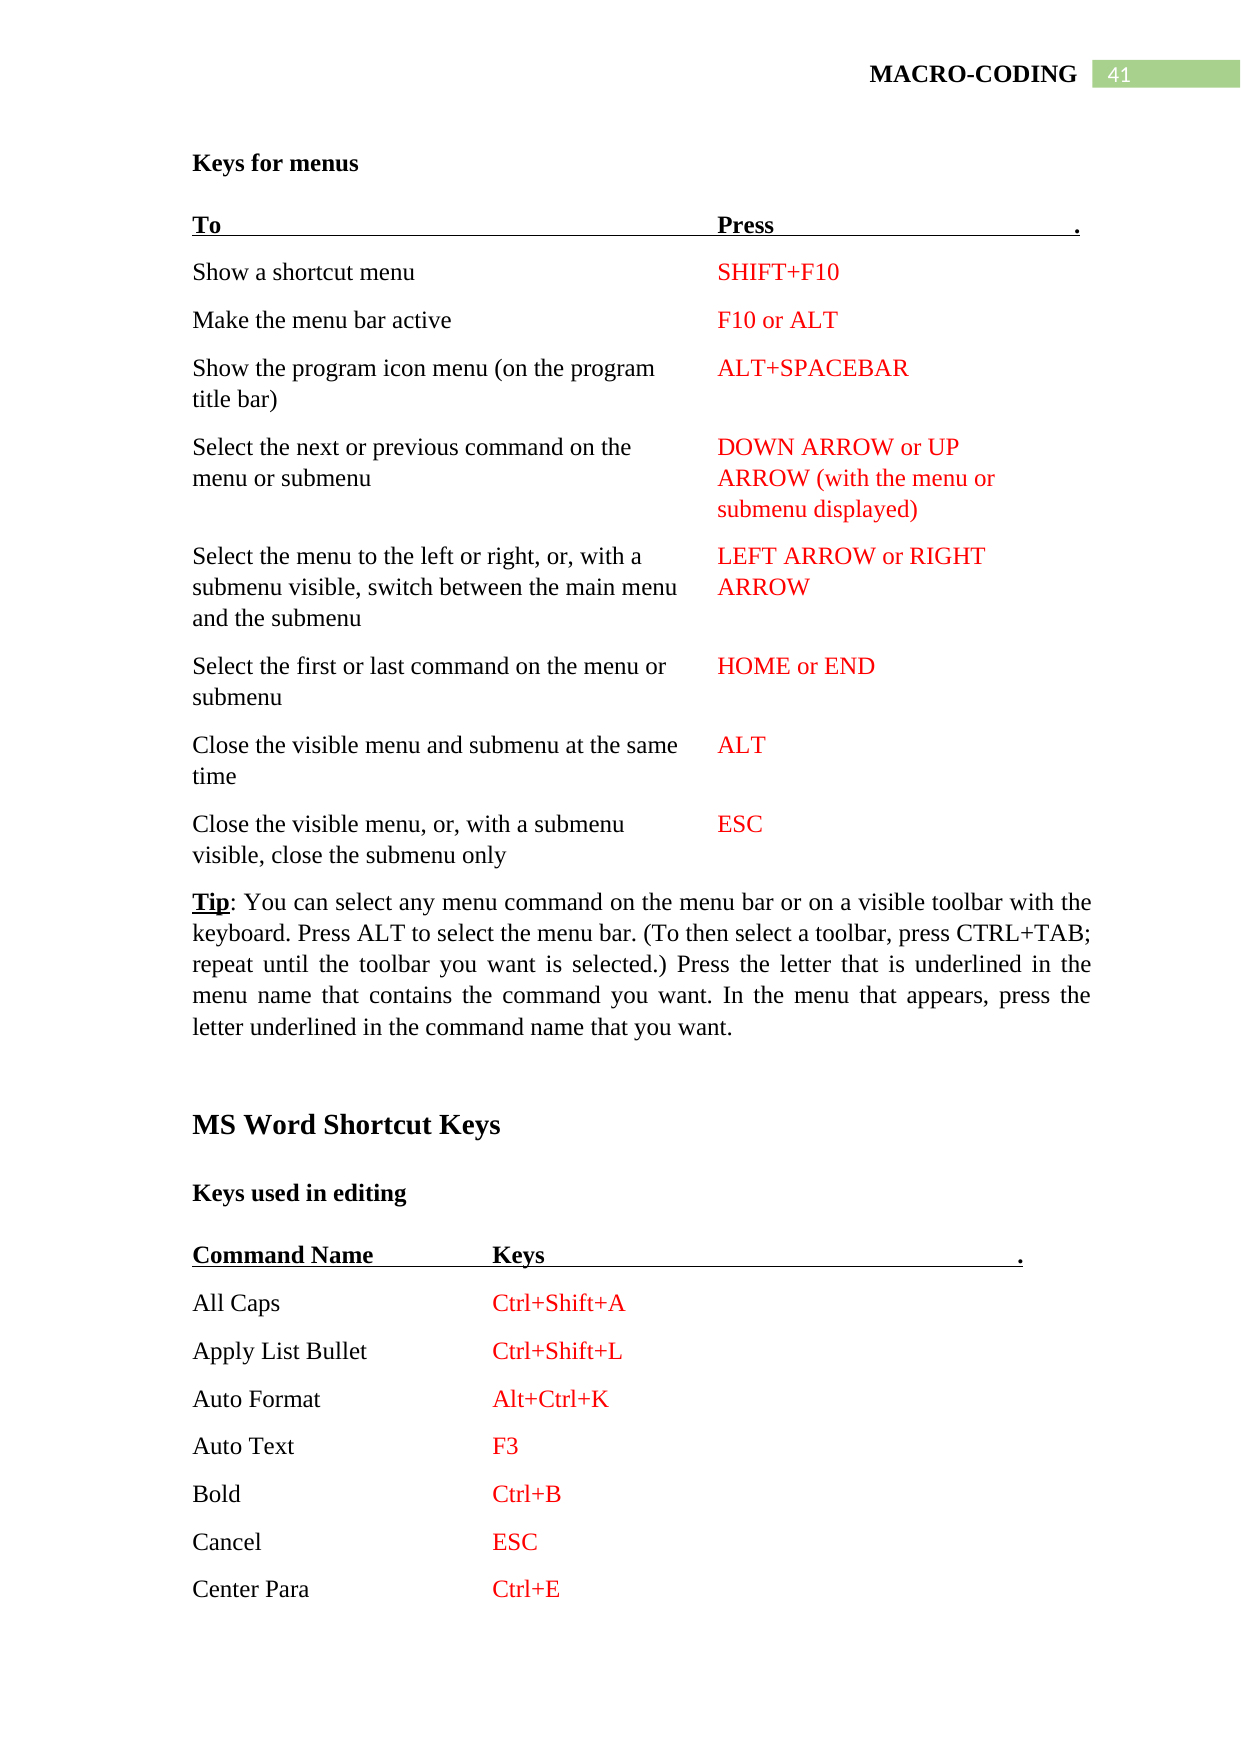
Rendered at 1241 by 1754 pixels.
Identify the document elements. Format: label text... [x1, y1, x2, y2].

text Show the program icon menu (on the program ALT+SPACEBAR [192, 353, 1092, 382]
text title bar) [192, 384, 1092, 413]
text Center Para Ctrl+E [192, 1574, 1092, 1603]
subtitle Keys for menus [192, 148, 1092, 176]
text submenu visible, switch between the main menu ARROW [192, 572, 1092, 601]
text Auto Text F3 [192, 1431, 1092, 1460]
text Bold Ctrl+B [192, 1479, 1092, 1508]
text and the submenu [192, 603, 1092, 632]
text Tip: You can select any menu command on the menu bar or on a visible toolbar with the keyboard. Press ALT to select the menu bar. (To then select a toolbar, press CTRL+TAB; repeat until the toolbar you want is selected.) Press the letter that is underlined in the menu name that contains the command you want. In the menu that appears, press the letter underlined in the command name that you want. [192, 887, 1092, 1040]
text submenu displayed) [717, 494, 1092, 522]
text Make the menu bar active F10 or ALT [192, 305, 1092, 334]
text Show a shortcut menu SHIFT+F10 [192, 257, 1092, 286]
subtitle MS Word Shortcut Keys [192, 1107, 1092, 1141]
subtitle Keys used in editing [192, 1178, 1092, 1207]
text Auto Format Alt+Ctrl+K [192, 1384, 1092, 1412]
text time [192, 761, 1092, 790]
text submenu [192, 682, 1092, 711]
text All Caps Ctrl+Shift+A [192, 1288, 1092, 1317]
text Apply List Bullet Ctrl+Shift+L [192, 1336, 1092, 1365]
text To Press . [192, 210, 1092, 238]
text Select the menu to the left or right, or, with a LEFT ARROW or RIGHT [192, 541, 1092, 570]
text Select the first or last command on the menu or HOME or END [192, 651, 1092, 680]
text Close the visible menu and submenu at the same ALT [192, 730, 1092, 759]
text Select the next or previous command on the DOWN ARROW or UP [192, 432, 1092, 460]
text Cancel ESC [192, 1527, 1092, 1556]
text visible, close the submenu only [192, 840, 1092, 868]
text Command Name Keys . [192, 1241, 1092, 1269]
text Close the visible menu, or, with a submenu ESC [192, 809, 1092, 837]
text menu or submenu ARROW (with the menu or [192, 463, 1092, 491]
